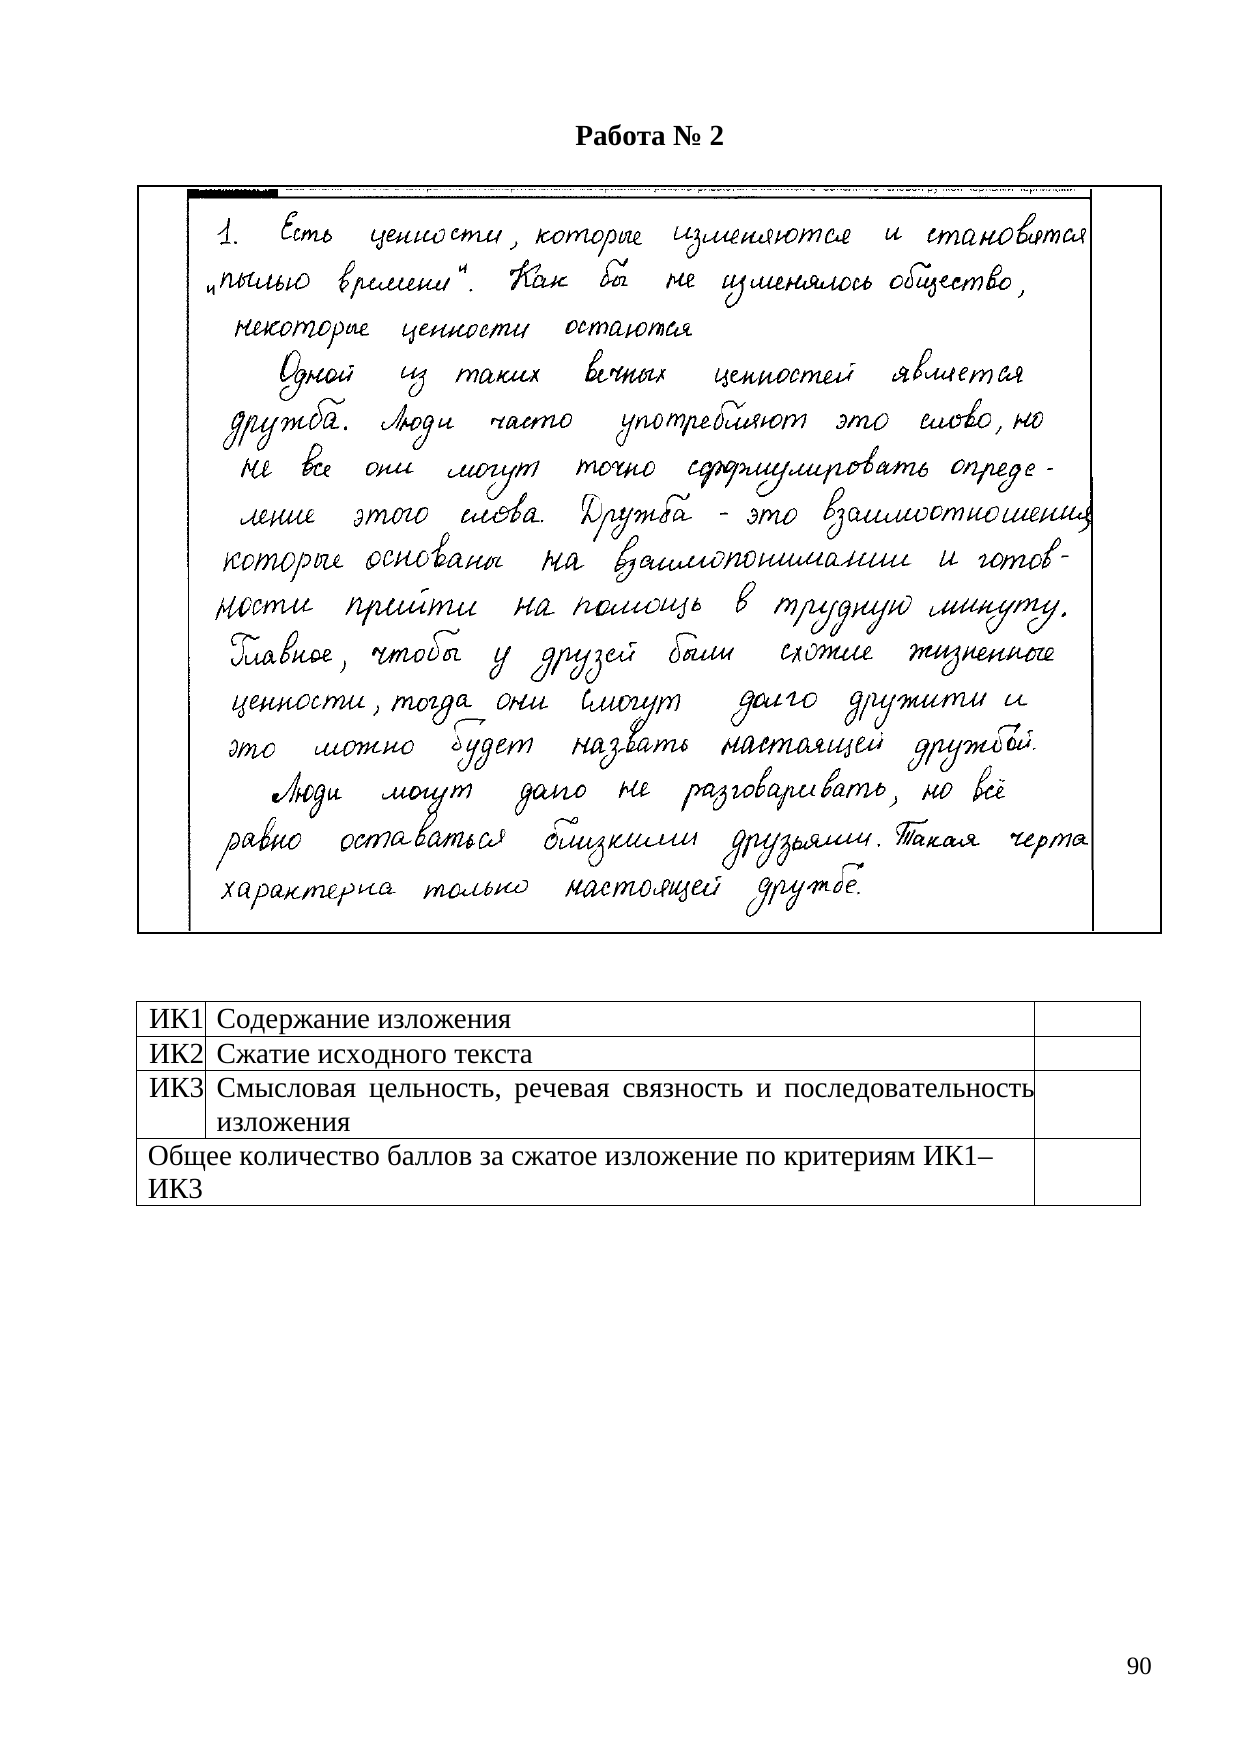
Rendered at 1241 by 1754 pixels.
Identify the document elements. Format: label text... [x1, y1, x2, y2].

table_cell Общее количество баллов за сжатое изложение по критериям ИК1–ИК3 [137, 1139, 1034, 1205]
table_header ИК1 [137, 1002, 205, 1036]
picture [175, 189, 1124, 931]
table_cell [1035, 1037, 1140, 1070]
table_cell Смысловая цельность, речевая связность и последовательность изложения [206, 1071, 1034, 1138]
table_cell ИК2 [137, 1037, 205, 1070]
table_cell ИК3 [137, 1071, 205, 1138]
table_cell [1035, 1139, 1140, 1205]
table_header Содержание изложения [206, 1002, 1034, 1036]
text Работа № 2 [148, 118, 1152, 152]
table_header [1035, 1002, 1140, 1036]
table_cell Сжатие исходного текста [206, 1037, 1034, 1070]
table_cell [1035, 1071, 1140, 1138]
